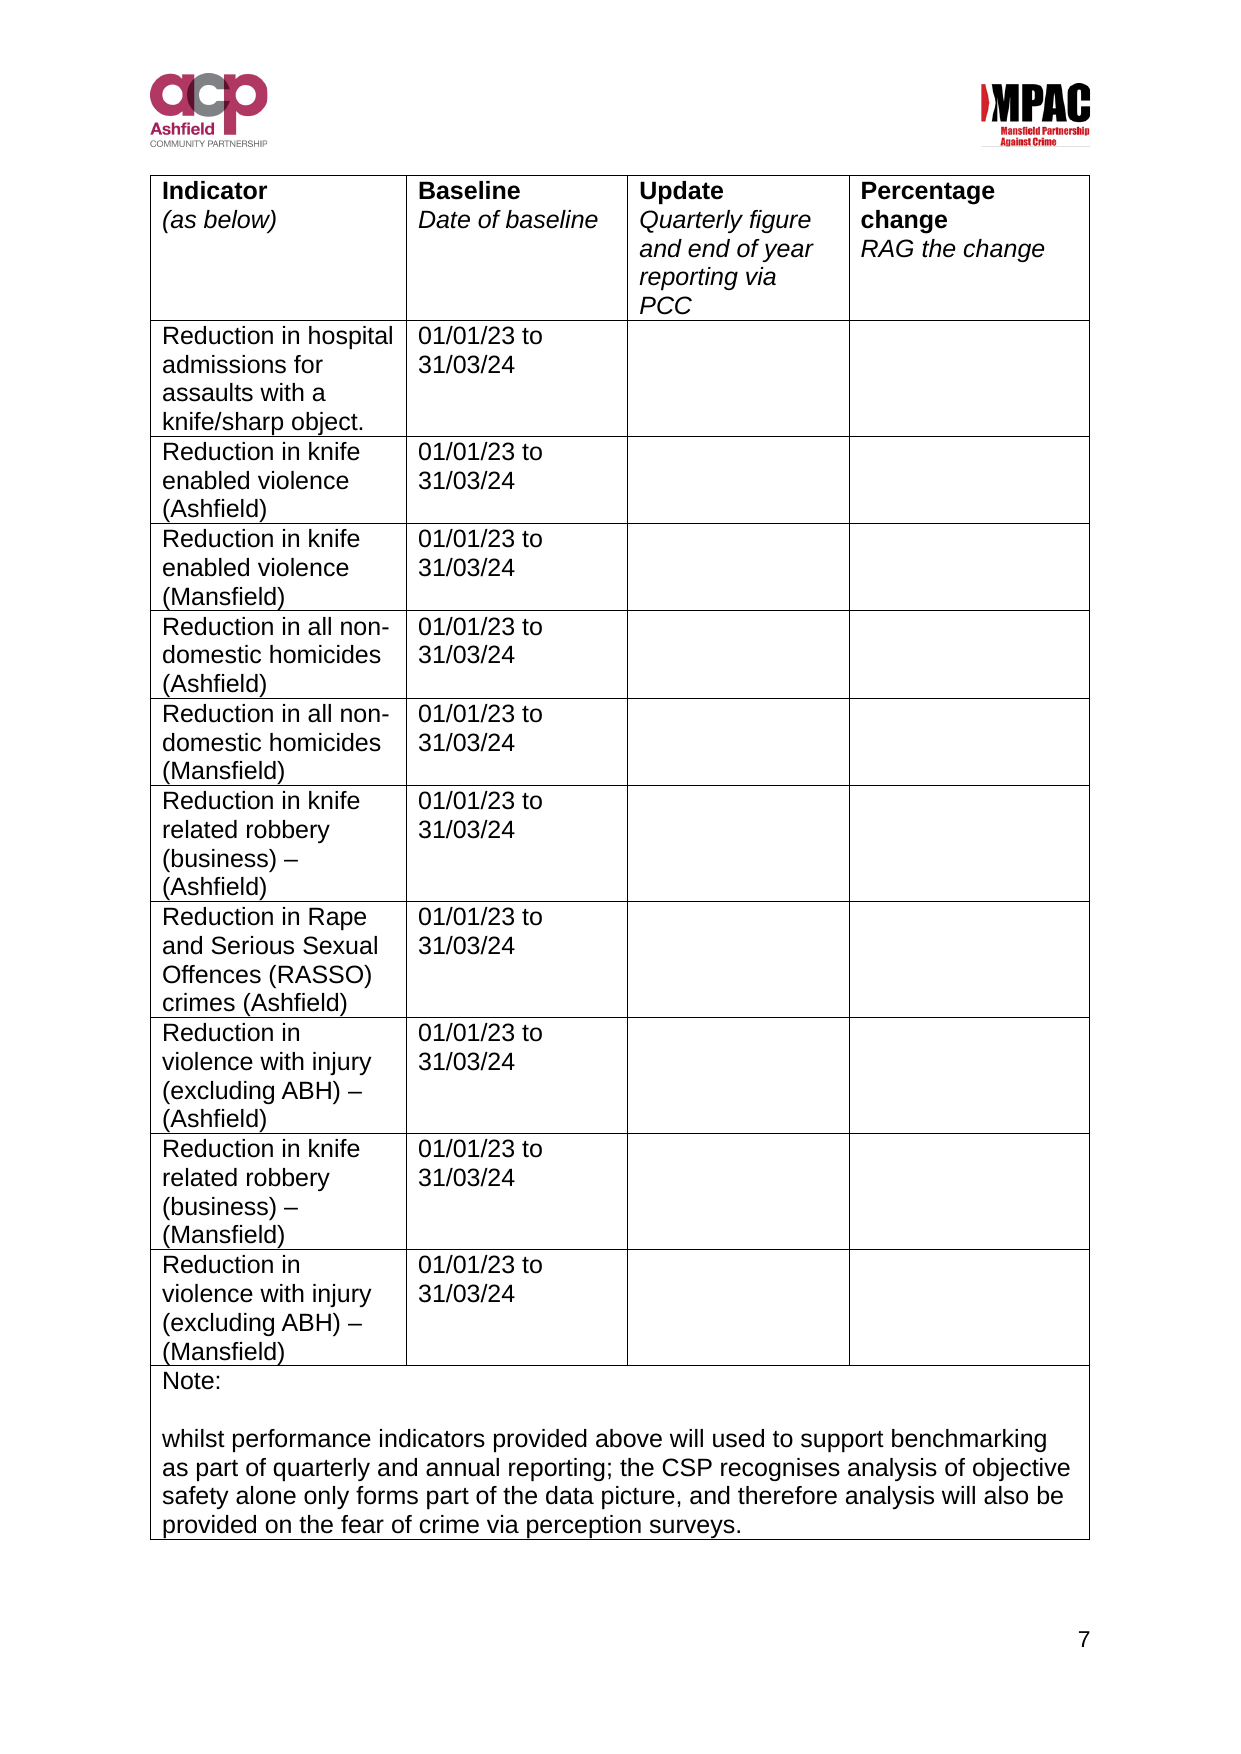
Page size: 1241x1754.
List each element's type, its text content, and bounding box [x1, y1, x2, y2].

table_cell Reduction in hospital admissions for assaults with a knife/sharp object. [151, 321, 406, 436]
table_cell Reduction in all non-domestic homicides (Ashfield) [151, 611, 406, 698]
table_cell [628, 524, 849, 610]
table_cell [628, 902, 849, 1017]
table_cell [628, 786, 849, 901]
table_cell Percentage change RAG the change [850, 176, 1089, 320]
table_cell Reduction in knife related robbery (business) – (Ashfield) [151, 786, 406, 901]
picture [981, 83, 1091, 147]
table_cell Reduction in knife enabled violence (Ashfield) [151, 437, 406, 523]
table_cell [850, 321, 1089, 436]
table_cell [850, 1250, 1089, 1365]
table_cell [850, 699, 1089, 785]
table_cell Note: whilst performance indicators provided above will used to support benchmarking as part of quarterly and annual reporting; the CSP recognises analysis of objective safety alone only forms part of the data picture, and therefore analysis will also be provided on the fear of crime via perception surveys. [151, 1366, 1089, 1539]
table_cell [850, 1018, 1089, 1133]
table_cell [850, 786, 1089, 901]
table_cell [628, 611, 849, 698]
table_cell [628, 1018, 849, 1133]
table_cell 01/01/23 to 31/03/24 [407, 786, 627, 901]
table_cell Update Quarterly figure and end of year reporting via PCC [628, 176, 849, 320]
table_cell [850, 1134, 1089, 1249]
table_cell Reduction in knife related robbery (business) – (Mansfield) [151, 1134, 406, 1249]
table_cell 01/01/23 to 31/03/24 [407, 902, 627, 1017]
table_cell 01/01/23 to 31/03/24 [407, 524, 627, 610]
table_cell Reduction in knife enabled violence (Mansfield) [151, 524, 406, 610]
table_cell Reduction in violence with injury (excluding ABH) – (Mansfield) [151, 1250, 406, 1365]
table_cell 01/01/23 to 31/03/24 [407, 321, 627, 436]
table_cell 01/01/23 to 31/03/24 [407, 699, 627, 785]
table_cell [850, 524, 1089, 610]
table_cell 01/01/23 to 31/03/24 [407, 1250, 627, 1365]
table_cell [850, 611, 1089, 698]
table_cell [628, 321, 849, 436]
table_cell Reduction in Rape and Serious Sexual Offences (RASSO) crimes (Ashfield) [151, 902, 406, 1017]
table_cell [628, 699, 849, 785]
table_cell 01/01/23 to 31/03/24 [407, 611, 627, 698]
table_cell 01/01/23 to 31/03/24 [407, 1134, 627, 1249]
picture [150, 73, 268, 147]
table_cell [628, 1250, 849, 1365]
table_cell Baseline Date of baseline [407, 176, 627, 320]
table_cell Reduction in violence with injury (excluding ABH) – (Ashfield) [151, 1018, 406, 1133]
table_cell [628, 1134, 849, 1249]
table_cell [850, 902, 1089, 1017]
table_cell Indicator (as below) [151, 176, 406, 320]
table_cell 01/01/23 to 31/03/24 [407, 437, 627, 523]
table_cell [628, 437, 849, 523]
table_cell Reduction in all non-domestic homicides (Mansfield) [151, 699, 406, 785]
table_cell 01/01/23 to 31/03/24 [407, 1018, 627, 1133]
table_cell [850, 437, 1089, 523]
